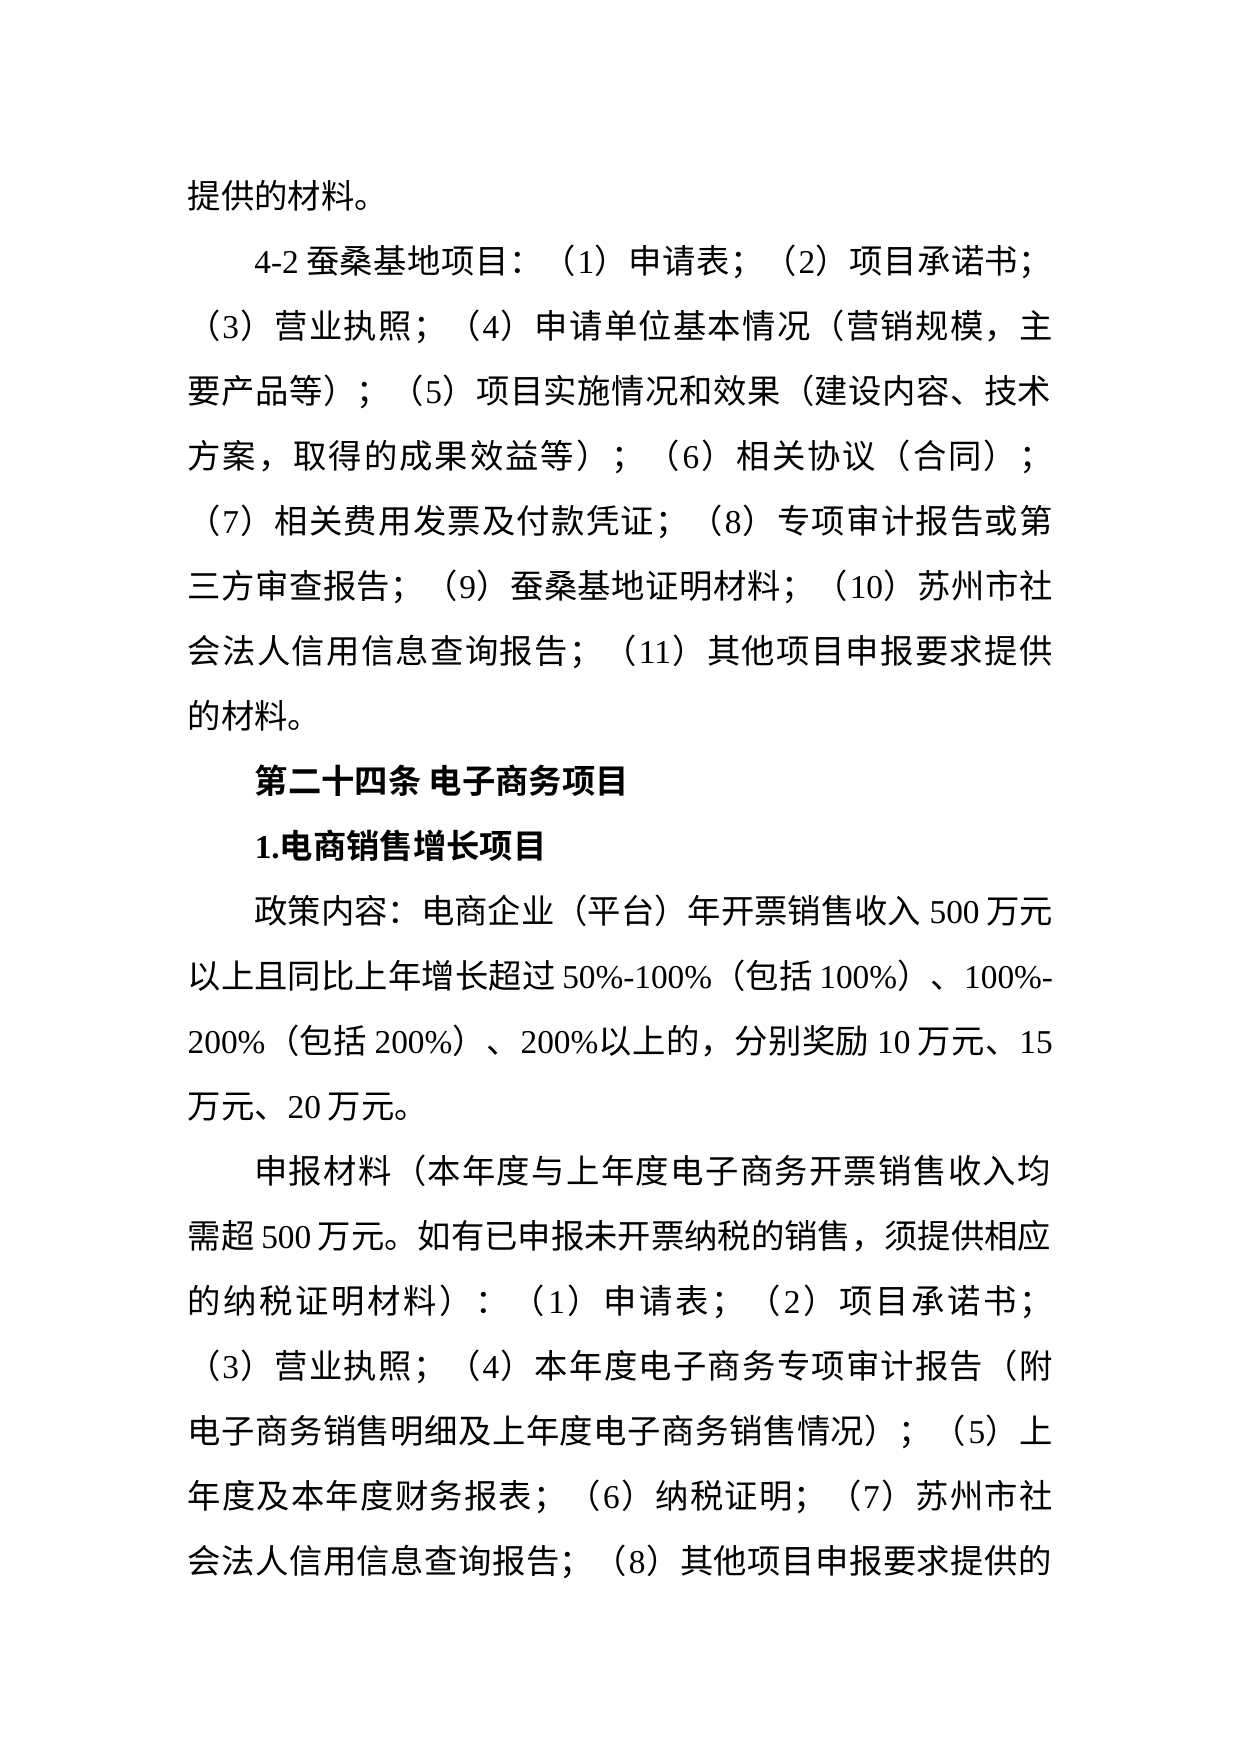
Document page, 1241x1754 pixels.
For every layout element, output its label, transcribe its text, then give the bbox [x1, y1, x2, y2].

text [187, 162, 1053, 227]
text 1.电商销售增长项目 [187, 812, 1053, 877]
text 政策内容：电商企业（平台）年开票销售收入500万元以上且同比上年增长超过50%-100%（包括100%）、100%-200%（包括200%）、200%以上的，分别奖励10万元、15万元、20万元。 [187, 877, 1053, 1137]
text 第二十四条 电子商务项目 [187, 747, 1053, 812]
text 4-2蚕桑基地项目：（1）申请表；（2）项目承诺书；（3）营业执照；（4）申请单位基本情况（营销规模，主要产品等）；（5）项目实施情况和效果（建设内容、技术方案，取得的成果效益等）；（6）相关协议（合同）；（7）相关费用发票及付款凭证；（8）专项审计报告或第三方审查报告；（9）蚕桑基地证明材料；（10）苏州市社会法人信用信息查询报告；（11）其他项目申报要求提供的材料。 [187, 227, 1053, 747]
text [187, 1137, 1053, 1592]
